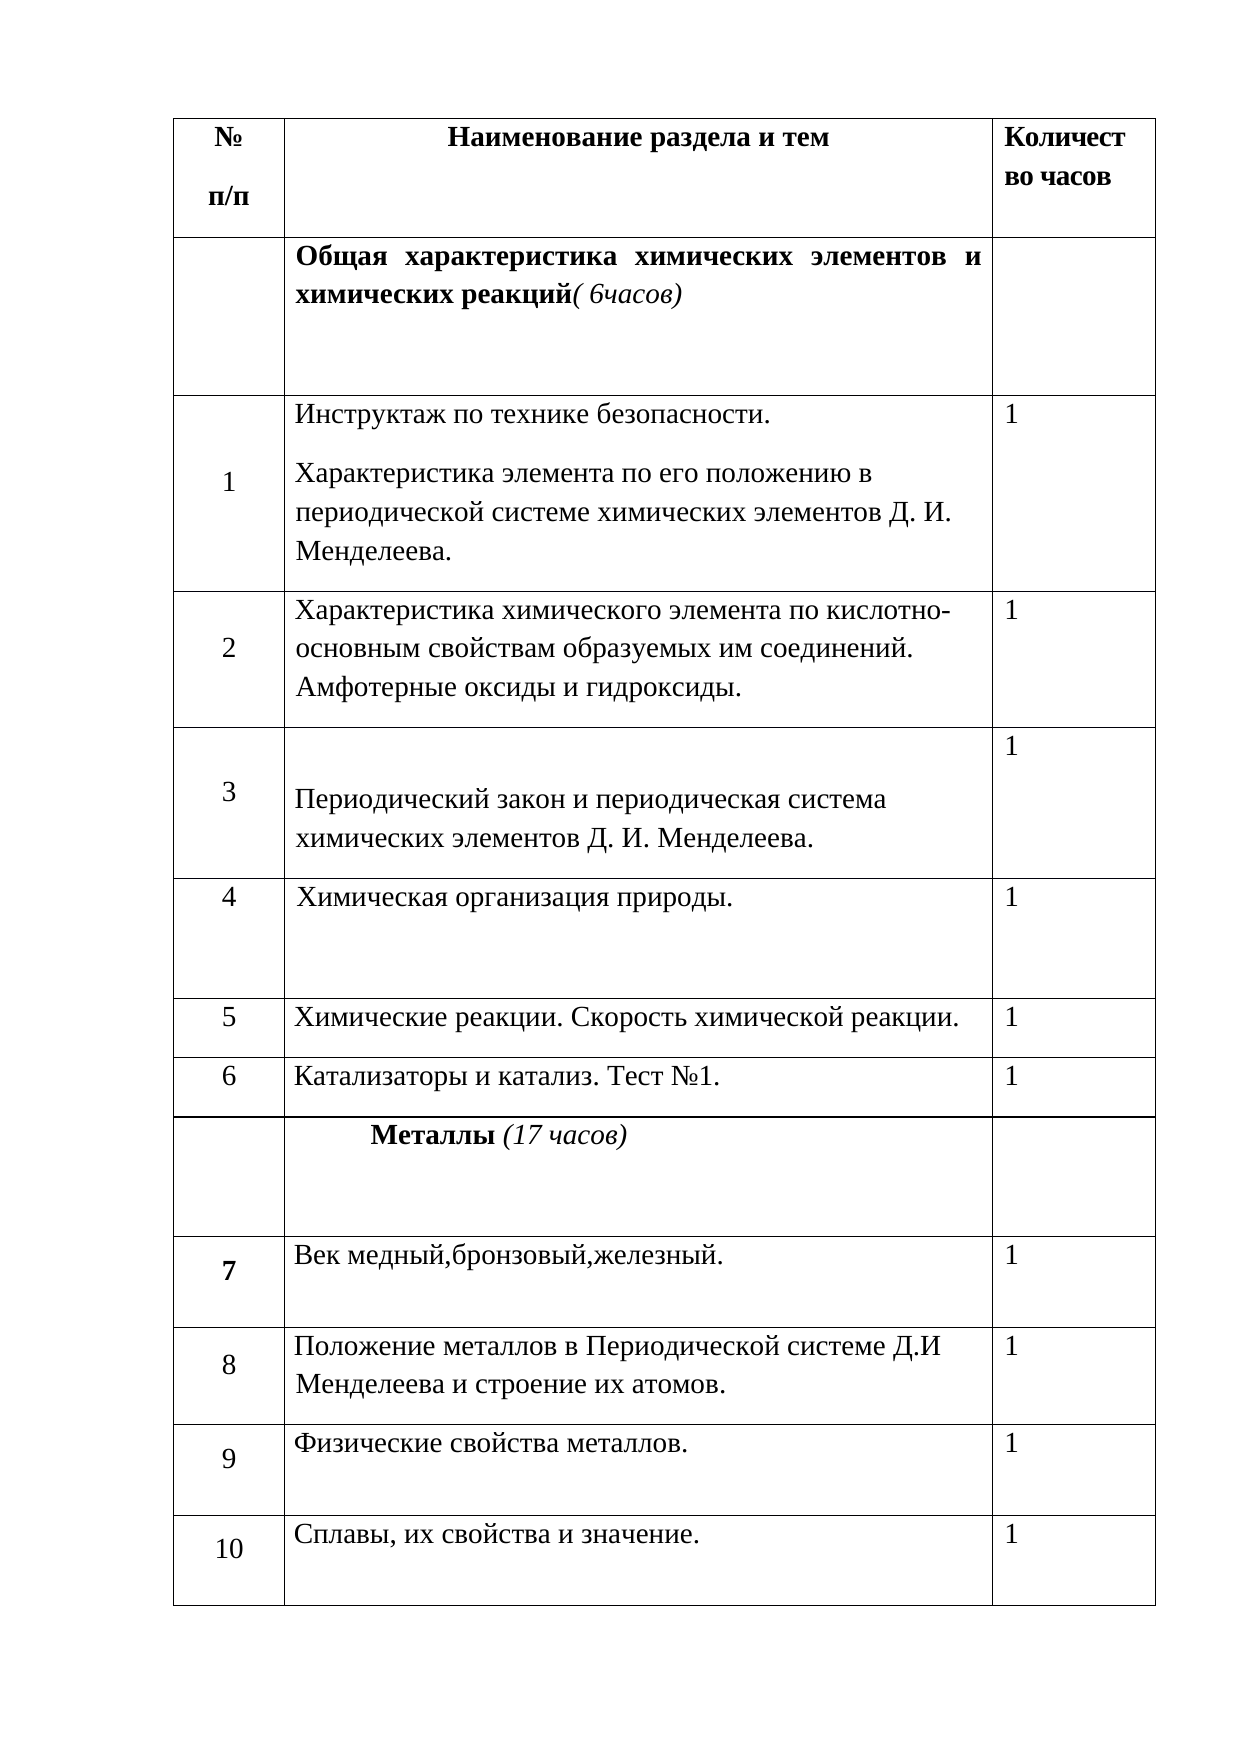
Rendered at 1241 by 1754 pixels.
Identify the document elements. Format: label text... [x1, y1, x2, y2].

table_cell [174, 238, 284, 395]
table_cell 1 [993, 1516, 1155, 1605]
table_cell Металлы (17 часов) [285, 1118, 992, 1236]
table_cell 3 [174, 728, 284, 878]
table_header Количество часов [993, 119, 1155, 237]
table_cell 8 [174, 1328, 284, 1424]
table_cell [174, 1118, 284, 1236]
table_cell Сплавы, их свойства и значение. [285, 1516, 992, 1605]
table_cell Положение металлов в Периодической системе Д.И Менделеева и строение их атомов. [285, 1328, 992, 1424]
table_cell 2 [174, 592, 284, 727]
table_cell Общая характеристика химических элементов и химических реакций( 6часов) [285, 238, 992, 395]
table_cell Характеристика химического элемента по кислотно-основным свойствам образуемых им соединений. Амфотерные оксиды и гидроксиды. [285, 592, 992, 727]
table_cell 1 [993, 396, 1155, 591]
table_cell 1 [993, 1425, 1155, 1515]
table_cell Химическая организация природы. [285, 879, 992, 998]
table_cell 5 [174, 999, 284, 1057]
table_cell 1 [993, 728, 1155, 878]
table_cell 9 [174, 1425, 284, 1515]
table_cell 1 [993, 592, 1155, 727]
table_cell 1 [993, 1058, 1155, 1116]
table_cell [993, 1118, 1155, 1236]
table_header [285, 119, 992, 237]
table_cell Физические свойства металлов. [285, 1425, 992, 1515]
table_cell Инструктаж по технике безопасности. Характеристика элемента по его положению в периодической системе химических элементов Д. И. Менделеева. [285, 396, 992, 591]
table_cell 1 [174, 396, 284, 591]
table_cell 4 [174, 879, 284, 998]
table_header № п/п [174, 119, 284, 237]
table_cell 6 [174, 1058, 284, 1116]
table_cell [993, 238, 1155, 395]
table_cell 1 [993, 879, 1155, 998]
table_cell 1 [993, 999, 1155, 1057]
table_cell Век медный,бронзовый,железный. [285, 1237, 992, 1327]
table_cell 1 [993, 1237, 1155, 1327]
table_cell 7 [174, 1237, 284, 1327]
table_cell Периодический закон и периодическая система химических элементов Д. И. Менделеева. [285, 728, 992, 878]
table_cell Химические реакции. Скорость химической реакции. [285, 999, 992, 1057]
table_cell 10 [174, 1516, 284, 1605]
table_cell 1 [993, 1328, 1155, 1424]
table_cell Катализаторы и катализ. Тест №1. [285, 1058, 992, 1116]
